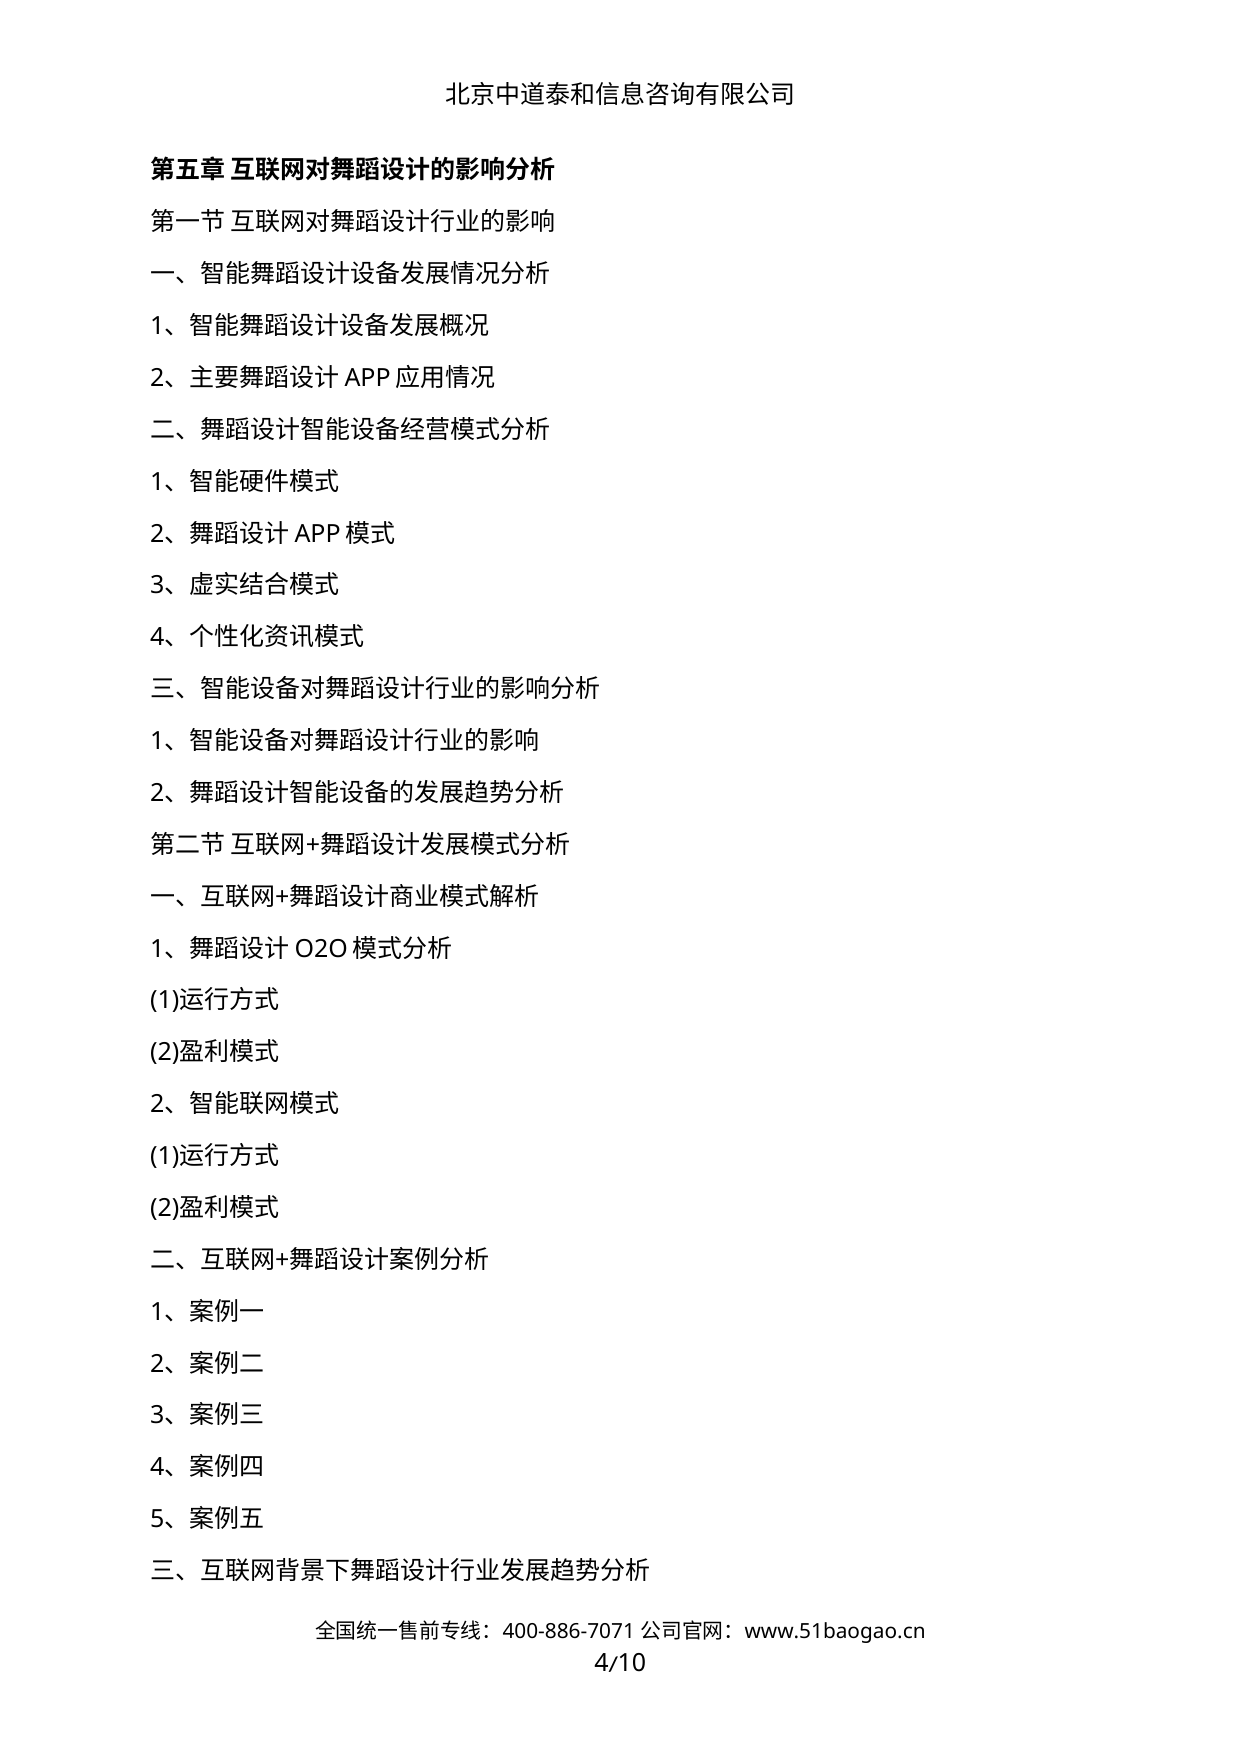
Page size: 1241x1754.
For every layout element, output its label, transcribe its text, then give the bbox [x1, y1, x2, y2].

text 1、案例一 [150, 1291, 1090, 1327]
text 三、互联网背景下舞蹈设计行业发展趋势分析 [150, 1551, 1090, 1587]
text (1)运行方式 [150, 1136, 1090, 1172]
text 4、个性化资讯模式 [150, 617, 1090, 653]
text 5、案例五 [150, 1499, 1090, 1535]
text 二、舞蹈设计智能设备经营模式分析 [150, 409, 1090, 446]
text 3、案例三 [150, 1395, 1090, 1431]
text 2、舞蹈设计APP模式 [150, 513, 1090, 549]
text (2)盈利模式 [150, 1032, 1090, 1068]
text 3、虚实结合模式 [150, 565, 1090, 601]
text 1、智能舞蹈设计设备发展概况 [150, 306, 1090, 342]
text 1、舞蹈设计O2O模式分析 [150, 928, 1090, 964]
text (1)运行方式 [150, 980, 1090, 1016]
text 三、智能设备对舞蹈设计行业的影响分析 [150, 669, 1090, 705]
text 2、案例二 [150, 1343, 1090, 1379]
text 2、舞蹈设计智能设备的发展趋势分析 [150, 772, 1090, 809]
text 第二节 互联网+舞蹈设计发展模式分析 [150, 824, 1090, 861]
text 第五章 互联网对舞蹈设计的影响分析 [150, 150, 1090, 186]
text 二、互联网+舞蹈设计案例分析 [150, 1239, 1090, 1276]
text 2、智能联网模式 [150, 1084, 1090, 1120]
text 一、互联网+舞蹈设计商业模式解析 [150, 876, 1090, 912]
text 第一节 互联网对舞蹈设计行业的影响 [150, 202, 1090, 238]
text 一、智能舞蹈设计设备发展情况分析 [150, 254, 1090, 290]
text 2、主要舞蹈设计APP应用情况 [150, 357, 1090, 394]
text 1、智能设备对舞蹈设计行业的影响 [150, 721, 1090, 757]
text 1、智能硬件模式 [150, 461, 1090, 497]
text (2)盈利模式 [150, 1187, 1090, 1224]
text 4、案例四 [150, 1447, 1090, 1483]
